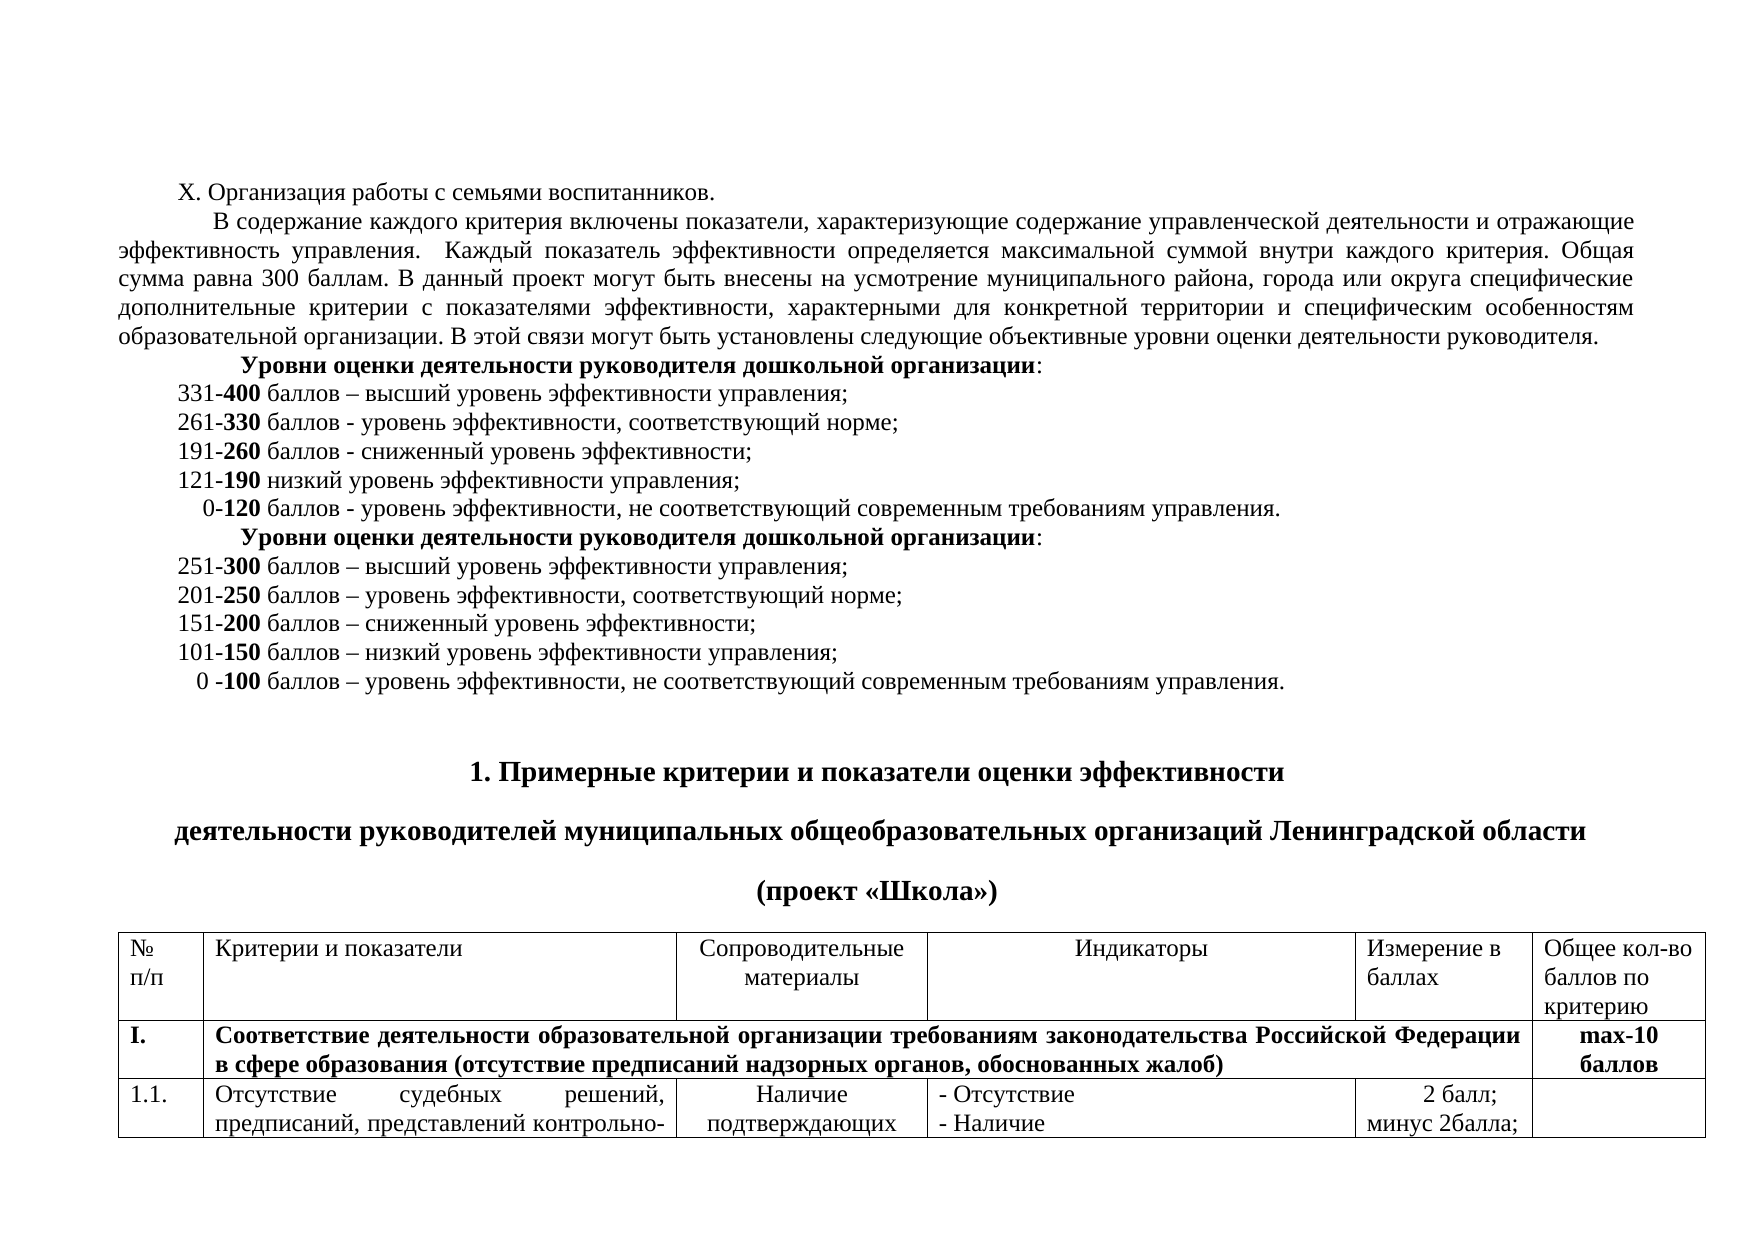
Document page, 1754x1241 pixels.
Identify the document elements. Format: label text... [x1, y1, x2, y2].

text Уровни оценки деятельности руководителя дошкольной организации: [118, 350, 1636, 378]
text (проект «Школа») [118, 873, 1636, 906]
text X. Организация работы с семьями воспитанников. [118, 177, 1636, 206]
text деятельности руководителей муниципальных общеобразовательных организаций Ленинградской области [118, 813, 1636, 847]
text 0-120 баллов - уровень эффективности, не соответствующий современным требованиям управления. [118, 493, 1636, 522]
text 121-190 низкий уровень эффективности управления; [118, 465, 1636, 493]
text 0 -100 баллов – уровень эффективности, не соответствующий современным требованиям управления. [118, 666, 1636, 695]
table_cell Соответствие деятельности образовательной организации требованиям законодательства Российской Федерации в сфере образования (отсутствие предписаний надзорных органов, обоснованных жалоб) [204, 1021, 1532, 1078]
table_header Сопроводительные материалы [677, 933, 927, 1019]
text Уровни оценки деятельности руководителя дошкольной организации: [118, 522, 1636, 551]
text 101-150 баллов – низкий уровень эффективности управления; [118, 637, 1636, 666]
text 151-200 баллов – сниженный уровень эффективности; [118, 608, 1636, 637]
text 191-260 баллов - сниженный уровень эффективности; [118, 436, 1636, 465]
table_header Индикаторы [928, 933, 1355, 1019]
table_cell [204, 1079, 676, 1137]
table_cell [928, 1079, 1355, 1137]
table_cell 1.1. [119, 1079, 203, 1137]
text В содержание каждого критерия включены показатели, характеризующие содержание управленческой деятельности и отражающие эффективность управления. Каждый показатель эффективности определяется максимальной суммой внутри каждого критерия. Общая сумма равна 300 баллам. В данный проект могут быть внесены на усмотрение муниципального района, города или округа специфические дополнительные критерии с показателями эффективности, характерными для конкретной территории и специфическим особенностям образовательной организации. В этой связи могут быть установлены следующие объективные уровни оценки деятельности руководителя. [118, 206, 1636, 350]
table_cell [677, 1079, 927, 1137]
table_header Критерии и показатели [204, 933, 676, 1019]
table_cell I. [119, 1021, 203, 1078]
table_header Общее кол-во баллов по критерию [1533, 933, 1705, 1019]
text 261-330 баллов - уровень эффективности, соответствующий норме; [118, 407, 1636, 436]
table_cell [1356, 1079, 1532, 1137]
text 201-250 баллов – уровень эффективности, соответствующий норме; [118, 580, 1636, 608]
table_header Измерение в баллах [1356, 933, 1532, 1019]
text 251-300 баллов – высший уровень эффективности управления; [118, 551, 1636, 580]
table_cell max-10 баллов [1533, 1021, 1705, 1078]
table_cell [1533, 1079, 1705, 1137]
text 1. Примерные критерии и показатели оценки эффективности [118, 754, 1636, 788]
table_header № п/п [119, 933, 203, 1019]
text 331-400 баллов – высший уровень эффективности управления; [118, 378, 1636, 407]
